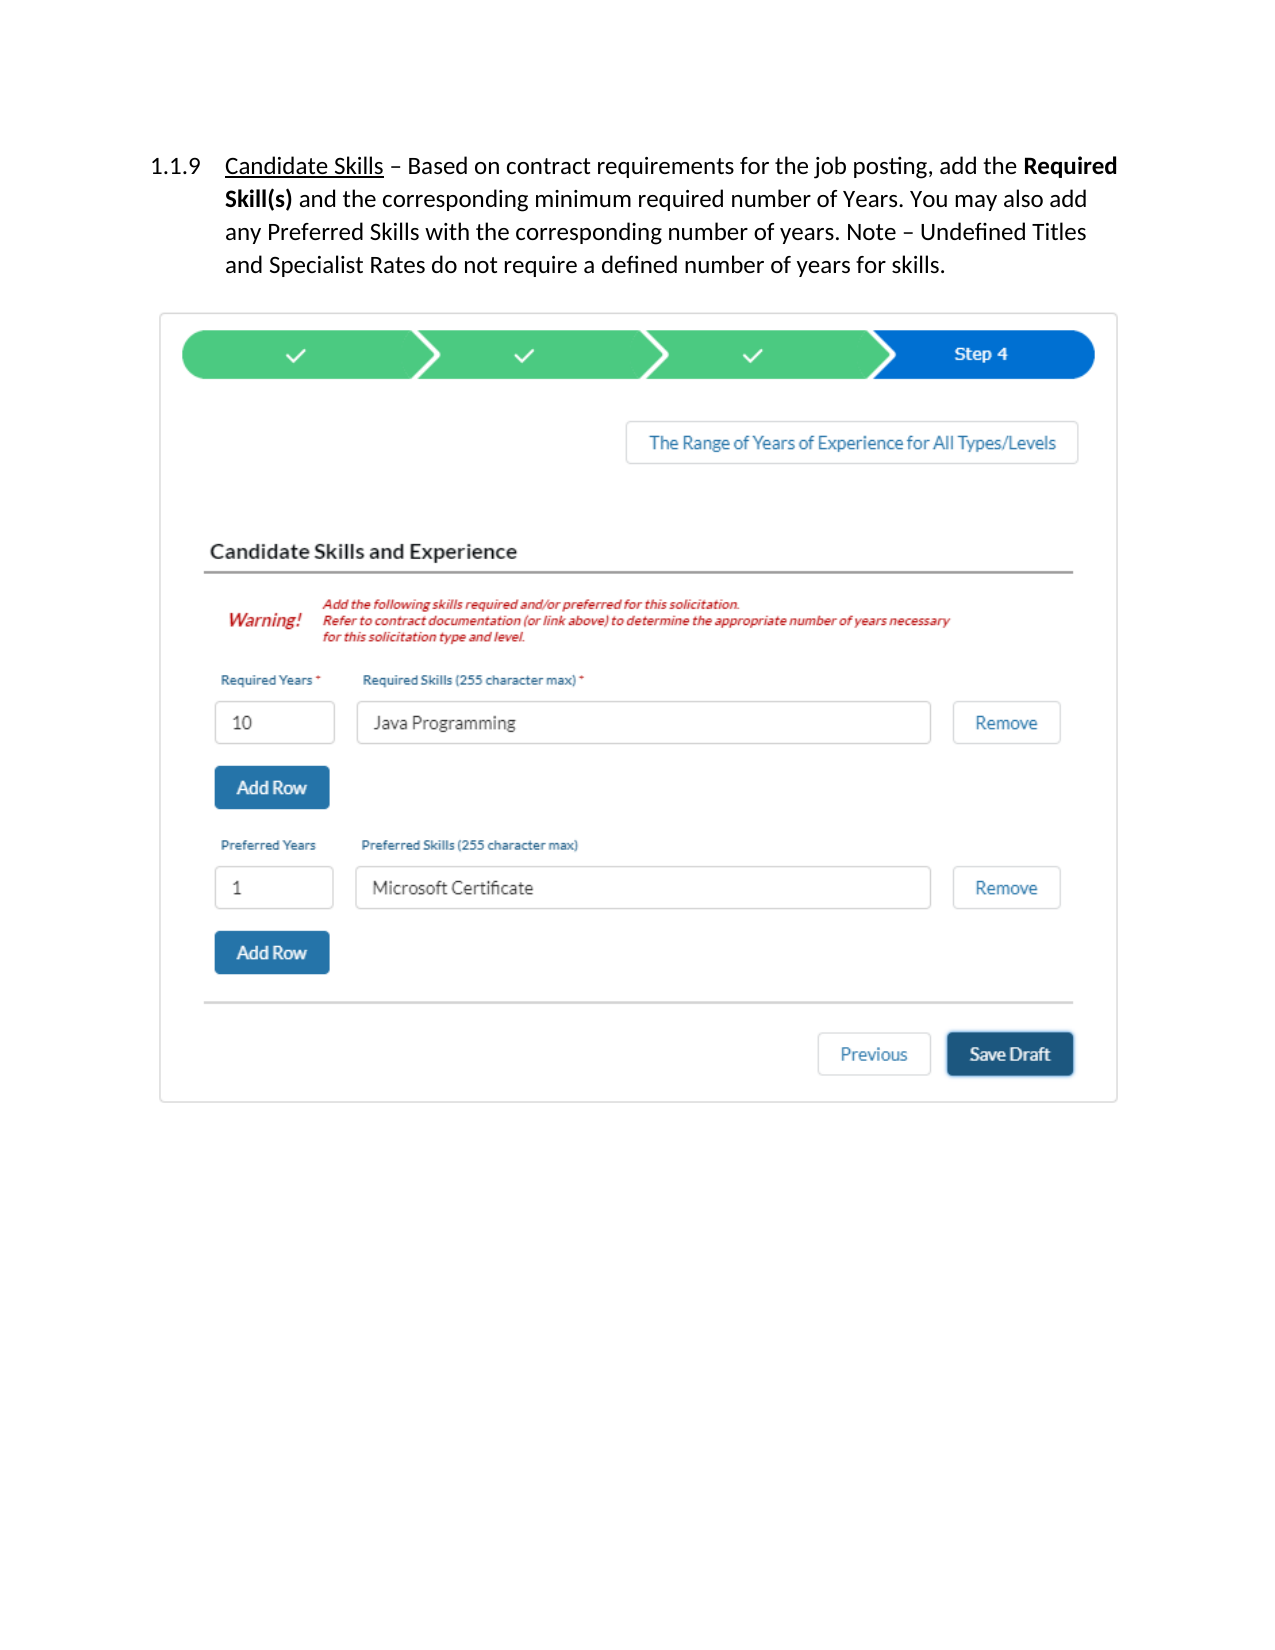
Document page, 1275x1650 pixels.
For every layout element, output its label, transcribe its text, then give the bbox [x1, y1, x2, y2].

subtitle Candidate Skills – Based on contract requirements for the job posting, add the Required Skill(s) and the corresponding minimum required number of Years. You may also add any Preferred Skills with the corresponding number of years. Note – Undefined Titles and Specialist Rates do not require a defined number of years for skills. [150, 150, 1125, 279]
